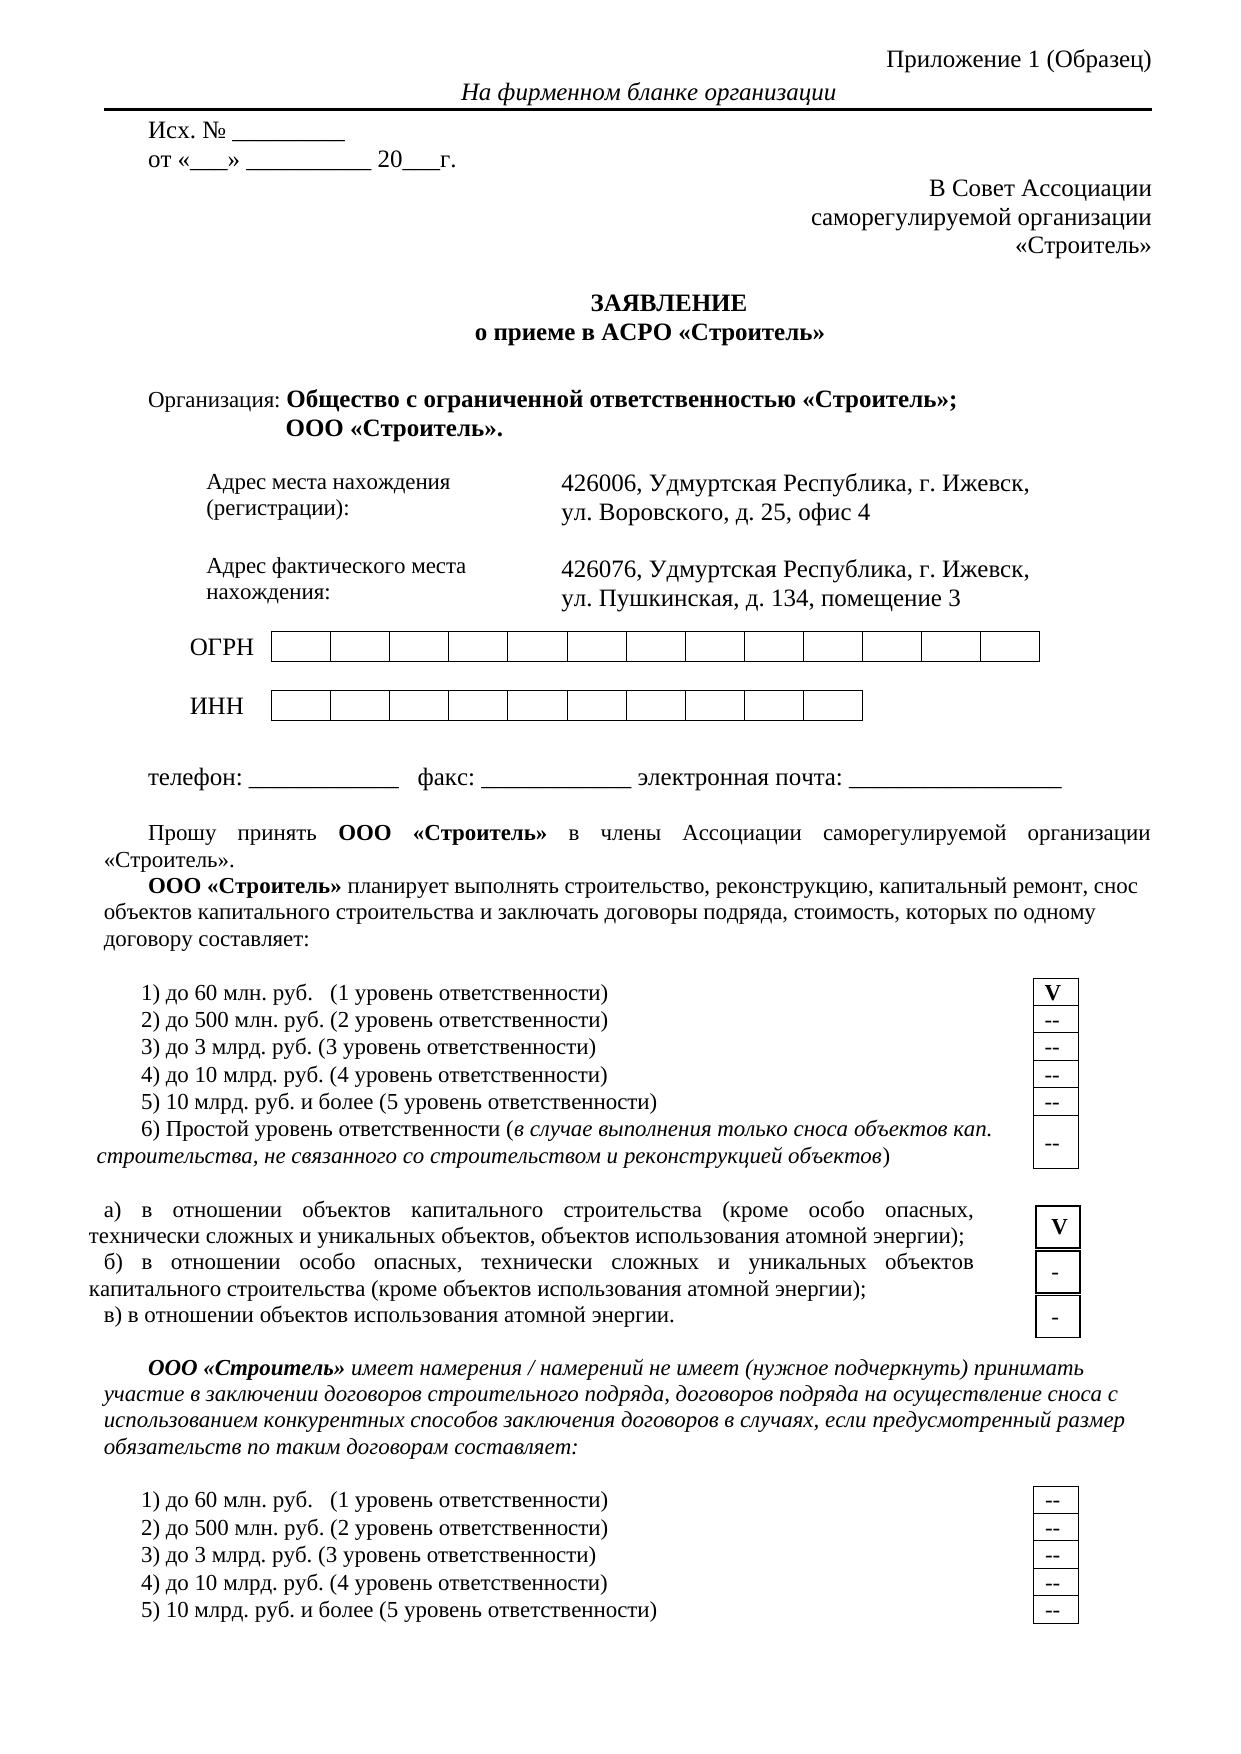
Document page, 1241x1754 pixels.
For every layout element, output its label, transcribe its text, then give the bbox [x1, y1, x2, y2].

table_cell -- [1034, 1596, 1078, 1622]
table_header [745, 691, 803, 720]
table_cell -- [1034, 1088, 1078, 1114]
table_cell 426076, Удмуртская Республика, г. Ижевск, ул. Пушкинская, д. 134, помещение 3 [558, 525, 1078, 612]
table_header ОГРН [166, 631, 271, 661]
table_header [508, 632, 567, 661]
table_header [449, 632, 507, 661]
table_header [981, 632, 1039, 661]
text Исх. № _________ [103, 116, 1152, 144]
table_header [272, 691, 330, 720]
table_header [390, 632, 448, 661]
table_header [331, 632, 389, 661]
table_header [272, 632, 330, 661]
table_cell -- [1034, 1514, 1078, 1540]
table_header [863, 632, 921, 661]
table_header [745, 632, 803, 661]
text Приложение 1 (Образец) [103, 44, 1152, 73]
text Прошу принять ООО «Строитель» в члены Ассоциации саморегулируемой организации «Строитель». [103, 819, 1152, 872]
table_cell 4) до 10 млрд. руб. (4 уровень ответственности) [85, 1568, 1033, 1595]
text а) в отношении объектов капитального строительства (кроме особо опасных, технически сложных и уникальных объектов, объектов использования атомной энергии); [89, 1196, 975, 1248]
table_header [804, 691, 862, 720]
table_header [922, 632, 980, 661]
table_header V [1034, 979, 1078, 1005]
table_cell 3) до 3 млрд. руб. (3 уровень ответственности) [85, 1032, 1033, 1060]
table_header [390, 691, 448, 720]
text б) в отношении особо опасных, технически сложных и уникальных объектов капитального строительства (кроме объектов использования атомной энергии); [89, 1248, 975, 1301]
text Организация: Общество с ограниченной ответственностью «Строитель»; [103, 384, 1152, 413]
table_header [449, 691, 507, 720]
text Заявление о приеме в АСРО «Строитель» [103, 288, 1196, 346]
text от «___» __________ 20___г. [103, 144, 1152, 173]
table_header [568, 691, 626, 720]
table_cell -- [1034, 1033, 1078, 1060]
table_cell -- [1034, 1569, 1078, 1595]
table_cell Адрес фактического места нахождения: [192, 525, 558, 612]
table_header [627, 632, 685, 661]
table_header [568, 632, 626, 661]
table_header [686, 691, 744, 720]
text в) в отношении объектов использования атомной энергии. [89, 1301, 975, 1327]
table_header ИНН [166, 690, 271, 720]
table_cell 5) 10 млрд. руб. и более (5 уровень ответственности) [85, 1595, 1033, 1622]
table_header [804, 632, 862, 661]
text В Совет Ассоциации [103, 173, 1152, 202]
text На фирменном бланке организации [103, 77, 1152, 111]
table_cell -- [1034, 1006, 1078, 1032]
table_cell 3) до 3 млрд. руб. (3 уровень ответственности) [85, 1540, 1033, 1568]
table_header [508, 691, 567, 720]
table_header 1) до 60 млн. руб. (1 уровень ответственности) [85, 1486, 1033, 1513]
table_header [627, 691, 685, 720]
table_cell 2) до 500 млн. руб. (2 уровень ответственности) [85, 1005, 1033, 1032]
text телефон: ____________ факс: ____________ электронная почта: _________________ [103, 762, 1152, 791]
text саморегулируемой организации [103, 202, 1152, 231]
table_header 426006, Удмуртская Республика, г. Ижевск, ул. Воровского, д. 25, офис 4 [558, 468, 1078, 525]
table_cell 2) до 500 млн. руб. (2 уровень ответственности) [85, 1513, 1033, 1540]
table_cell -- [1034, 1061, 1078, 1087]
table_header [331, 691, 389, 720]
table_header [686, 632, 744, 661]
table_cell 6) Простой уровень ответственности (в случае выполнения только сноса объектов кап. строительства, не связанного со строительством и реконструкцией объектов) [85, 1115, 1033, 1168]
table_cell 5) 10 млрд. руб. и более (5 уровень ответственности) [85, 1087, 1033, 1114]
text «Строитель» [103, 231, 1152, 259]
text ООО «Строитель» имеет намерения / намерений не имеет (нужное подчеркнуть) принимать участие в заключении договоров строительного подряда, договоров подряда на осуществление сноса с использованием конкурентных способов заключения договоров в случаях, если предусмотренный размер обязательств по таким договорам составляет: [103, 1354, 1152, 1459]
table_cell -- [1034, 1116, 1078, 1168]
text ООО «Строитель». [103, 413, 1152, 441]
table_header -- [1034, 1487, 1078, 1513]
table_header Адрес места нахождения (регистрации): [192, 468, 558, 525]
table_cell 4) до 10 млрд. руб. (4 уровень ответственности) [85, 1060, 1033, 1087]
table_cell -- [1034, 1541, 1078, 1568]
table_header 1) до 60 млн. руб. (1 уровень ответственности) [85, 978, 1033, 1005]
text ООО «Строитель» планирует выполнять строительство, реконструкцию, капитальный ремонт, снос объектов капитального строительства и заключать договоры подряда, стоимость, которых по одному договору составляет: [103, 872, 1152, 951]
